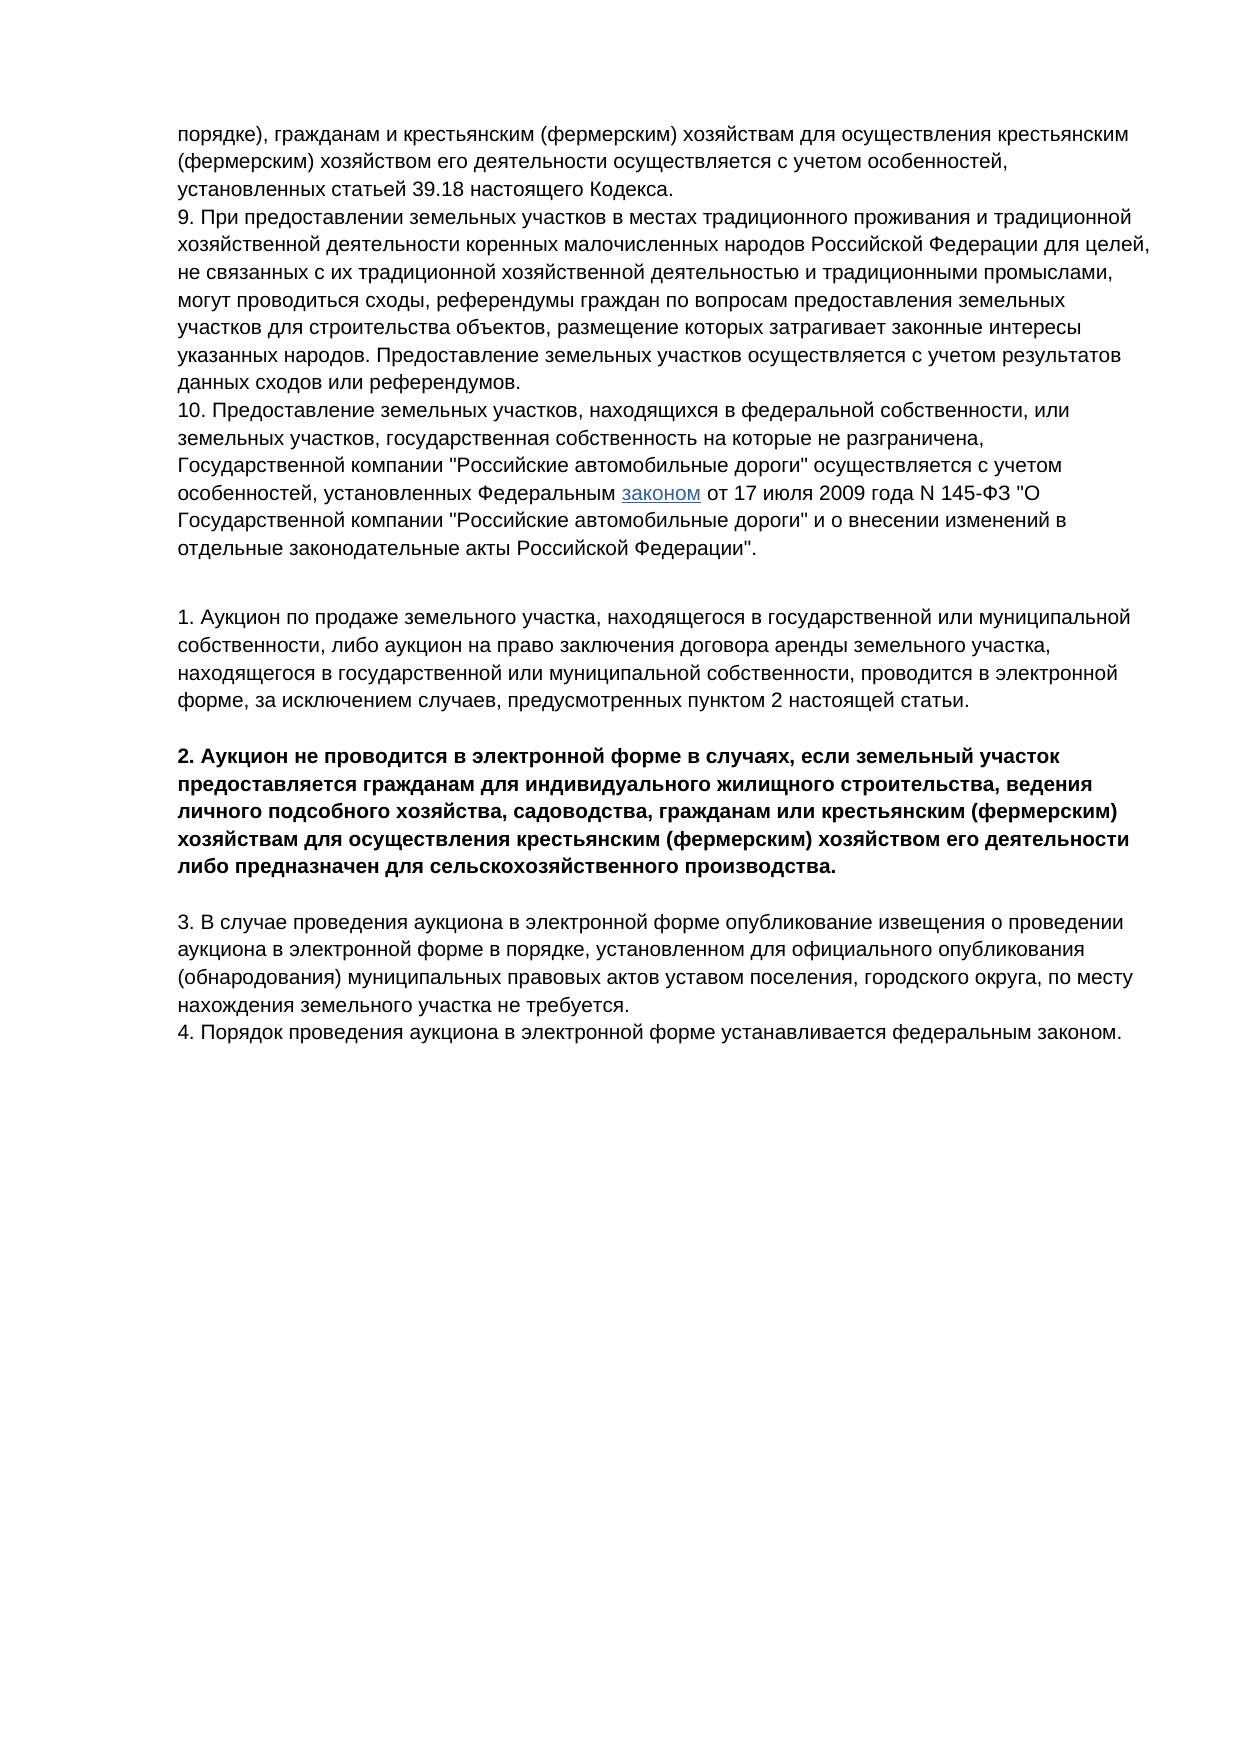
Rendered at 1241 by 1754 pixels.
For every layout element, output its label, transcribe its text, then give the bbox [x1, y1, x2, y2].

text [177, 118, 1152, 201]
text 3. В случае проведения аукциона в электронной форме опубликование извещения о проведении аукциона в электронной форме в порядке, установленном для официального опубликования (обнародования) муниципальных правовых актов уставом поселения, городского округа, по месту нахождения земельного участка не требуется. [177, 906, 1152, 1016]
text 4. Порядок проведения аукциона в электронной форме устанавливается федеральным законом. [177, 1016, 1152, 1044]
text 10. Предоставление земельных участков, находящихся в федеральной собственности, или земельных участков, государственная собственность на которые не разграничена, Государственной компании "Российские автомобильные дороги" осуществляется с учетом особенностей, установленных Федеральным законом от 17 июля 2009 года N 145-ФЗ "О Государственной компании "Российские автомобильные дороги" и о внесении изменений в отдельные законодательные акты Российской Федерации". [177, 394, 1152, 560]
text 1. Аукцион по продаже земельного участка, находящегося в государственной или муниципальной собственности, либо аукцион на право заключения договора аренды земельного участка, находящегося в государственной или муниципальной собственности, проводится в электронной форме, за исключением случаев, предусмотренных пунктом 2 настоящей статьи. [177, 602, 1152, 712]
text 9. При предоставлении земельных участков в местах традиционного проживания и традиционной хозяйственной деятельности коренных малочисленных народов Российской Федерации для целей, не связанных с их традиционной хозяйственной деятельностью и традиционными промыслами, могут проводиться сходы, референдумы граждан по вопросам предоставления земельных участков для строительства объектов, размещение которых затрагивает законные интересы указанных народов. Предоставление земельных участков осуществляется с учетом результатов данных сходов или референдумов. [177, 201, 1152, 394]
text 2. Аукцион не проводится в электронной форме в случаях, если земельный участок предоставляется гражданам для индивидуального жилищного строительства, ведения личного подсобного хозяйства, садоводства, гражданам или крестьянским (фермерским) хозяйствам для осуществления крестьянским (фермерским) хозяйством его деятельности либо предназначен для сельскохозяйственного производства. [177, 740, 1152, 878]
